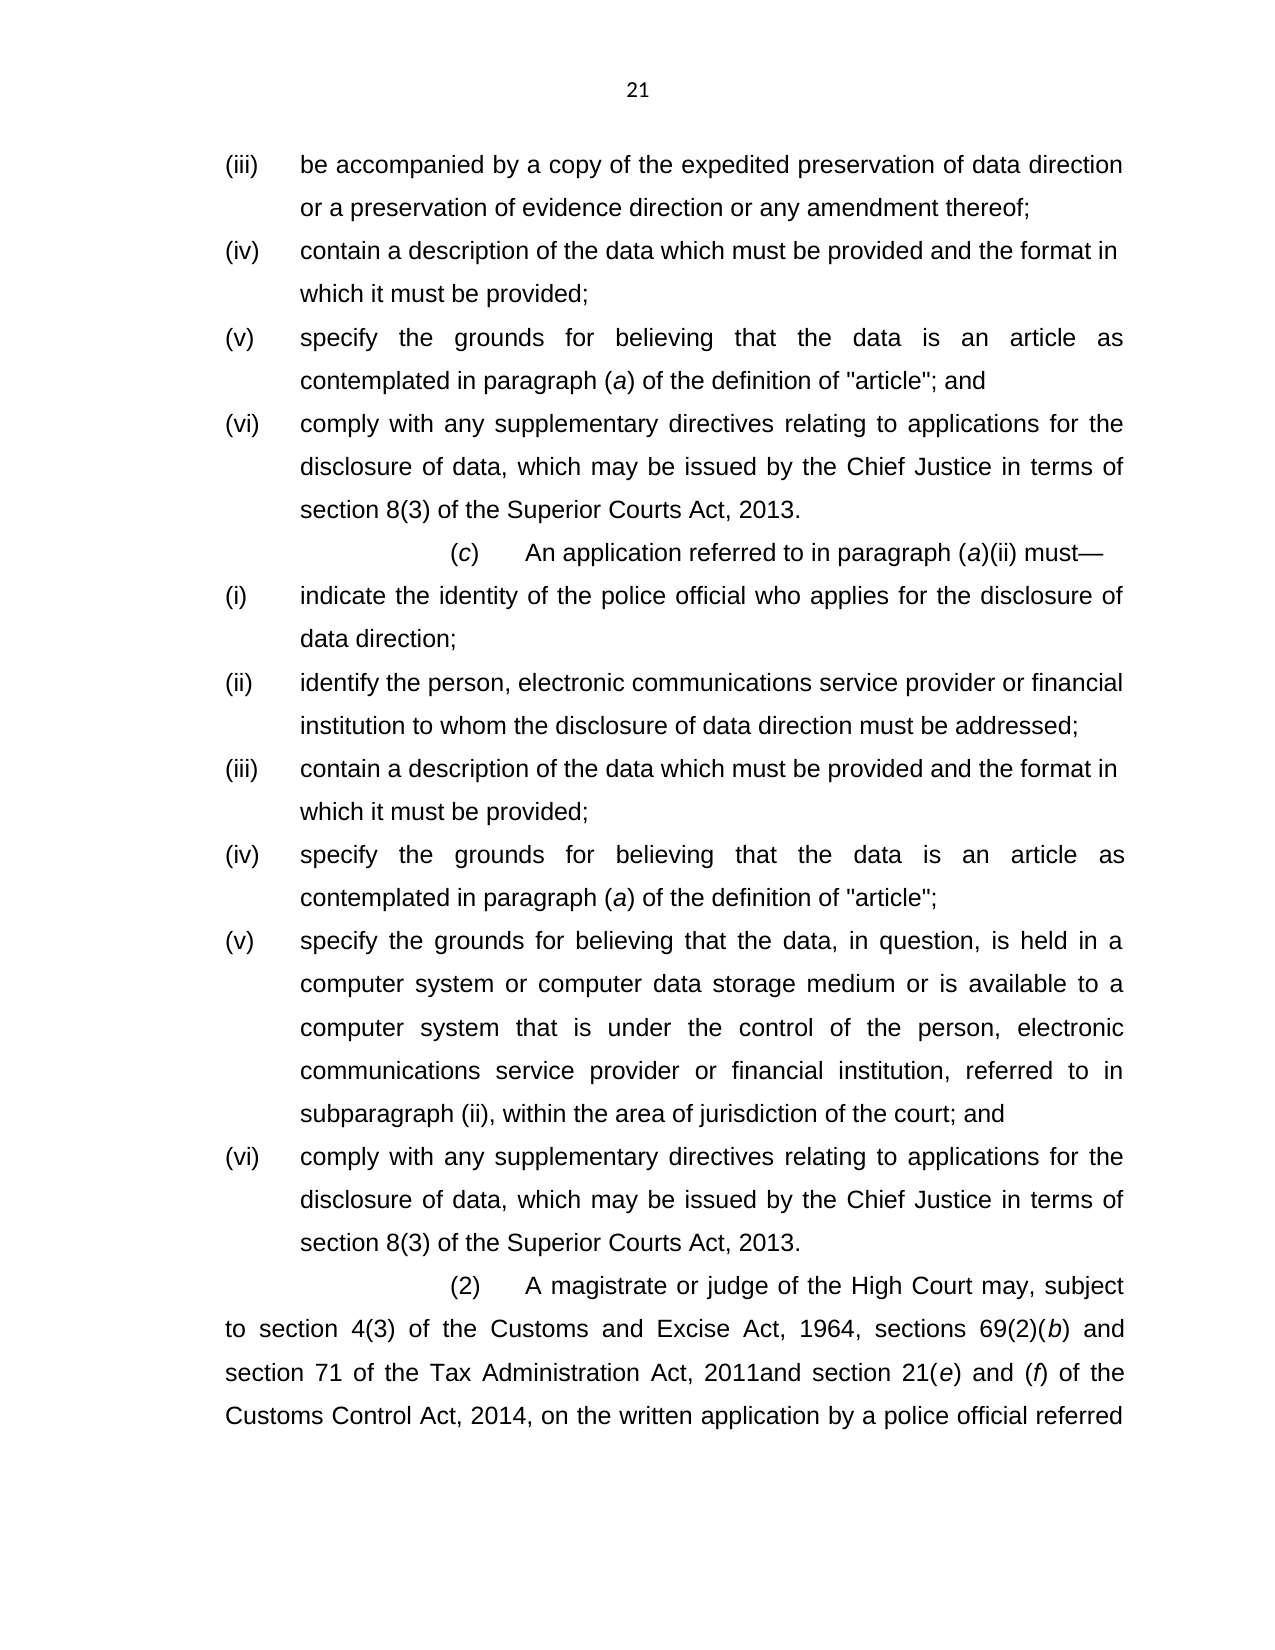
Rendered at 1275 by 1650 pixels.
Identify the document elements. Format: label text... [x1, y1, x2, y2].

text (i) indicate the identity of the police official who applies for the disclosure of data direction; [225, 581, 1125, 653]
text (iii) be accompanied by a copy of the expedited preservation of data direction or a preservation of evidence direction or any amendment thereof; [225, 150, 1125, 222]
text (ii) identify the person, electronic communications service provider or financial [225, 667, 1125, 696]
text (iv) contain a description of the data which must be provided and the format in [225, 236, 1125, 265]
text (v) specify the grounds for believing that the data, in question, is held in a computer system or computer data storage medium or is available to a computer system that is under the control of the person, electronic communications service provider or financial institution, referred to in subparagraph (ii), within the area of jurisdiction of the court; and [225, 926, 1125, 1127]
text which it must be provided; [300, 797, 1125, 826]
text (vi) comply with any supplementary directives relating to applications for the disclosure of data, which may be issued by the Chief Justice in terms of section 8(3) of the Superior Courts Act, 2013. [225, 1142, 1125, 1257]
text institution to whom the disclosure of data direction must be addressed; [300, 711, 1125, 739]
text (vi) comply with any supplementary directives relating to applications for the disclosure of data, which may be issued by the Chief Justice in terms of section 8(3) of the Superior Courts Act, 2013. [225, 409, 1125, 524]
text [225, 1271, 1125, 1429]
text which it must be provided; [300, 279, 1125, 308]
text (v) specify the grounds for believing that the data is an article as contemplated in paragraph (a) of the definition of "article"; and [225, 322, 1125, 394]
text (iii) contain a description of the data which must be provided and the format in [225, 754, 1125, 782]
text (iv) specify the grounds for believing that the data is an article as contemplated in paragraph (a) of the definition of "article"; [225, 840, 1125, 912]
text (c) An application referred to in paragraph (a)(ii) must— [225, 538, 1125, 567]
